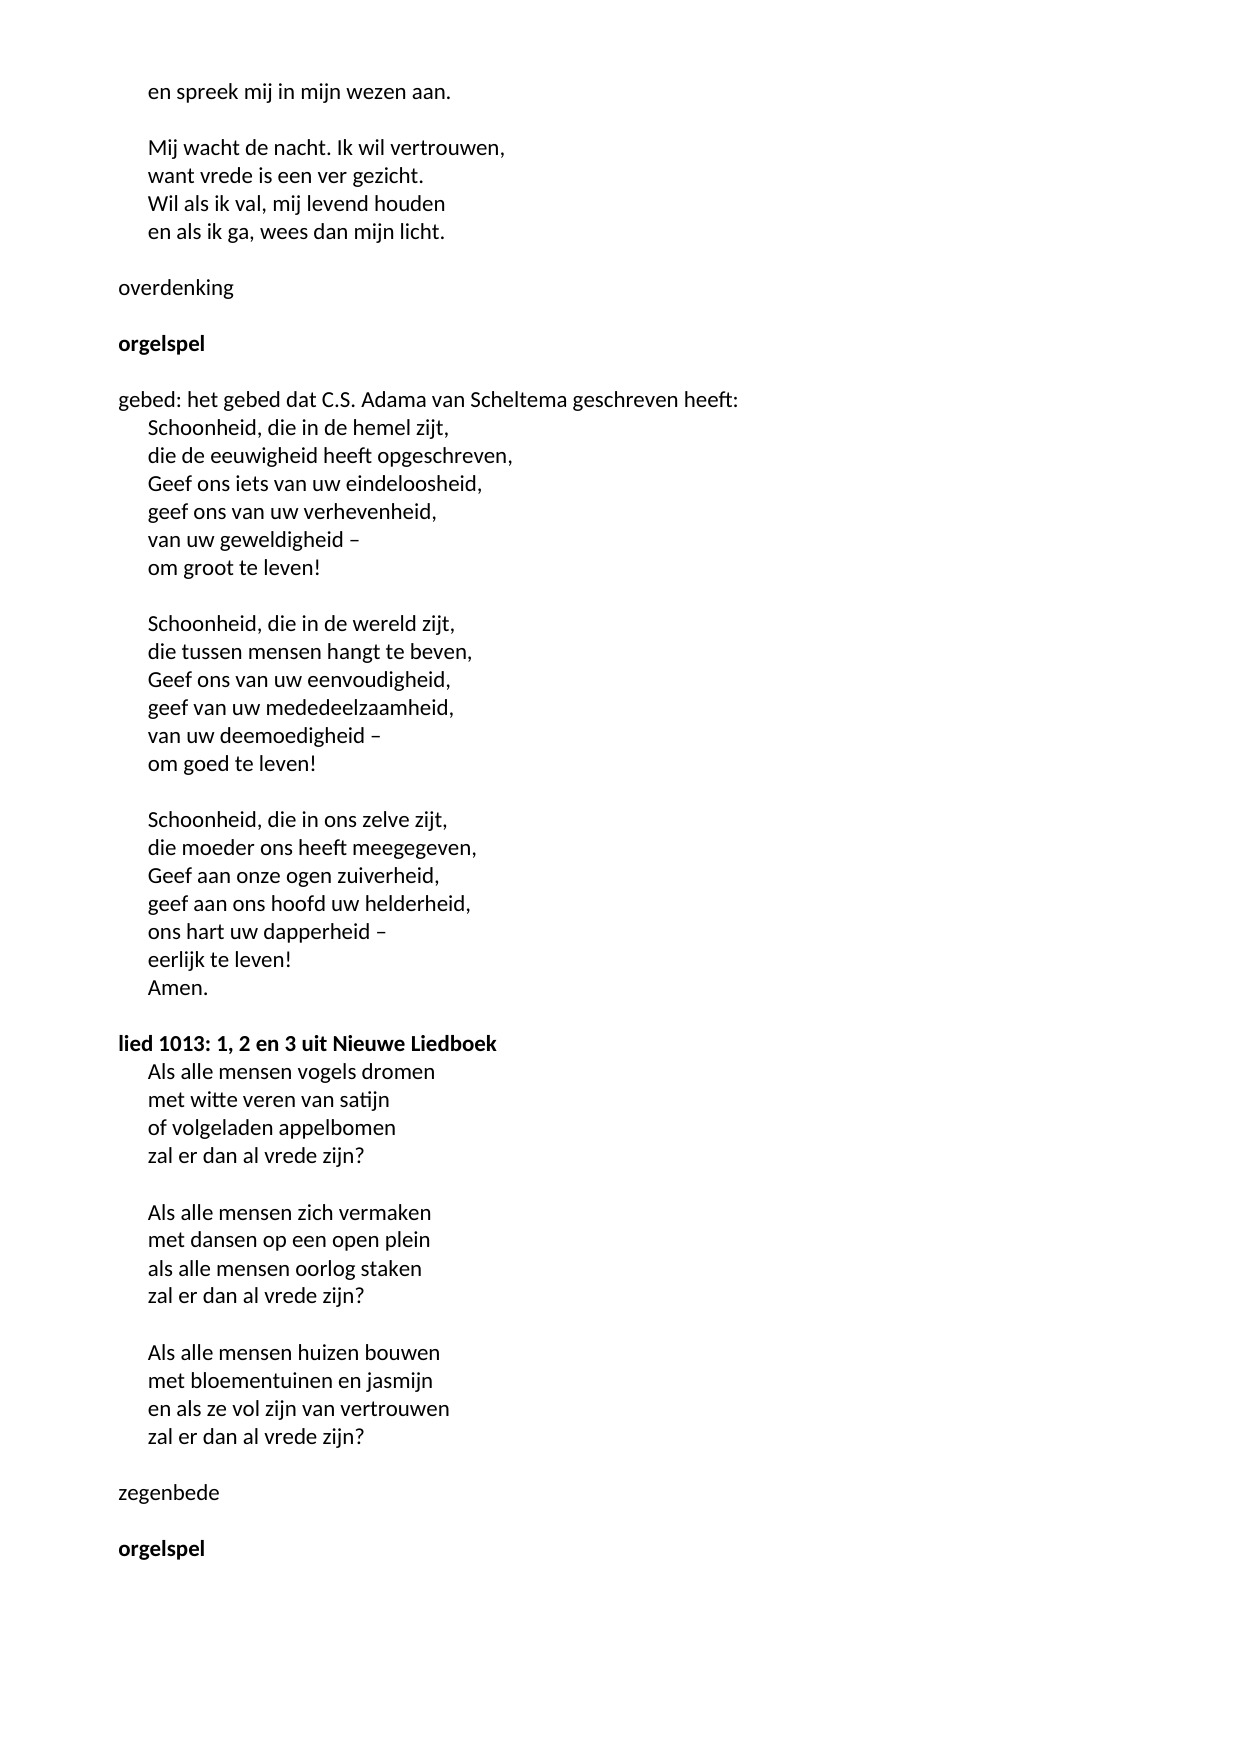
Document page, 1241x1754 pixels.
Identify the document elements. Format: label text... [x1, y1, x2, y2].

text zal er dan al vrede zijn? [148, 1282, 1122, 1310]
text met bloementuinen en jasmijn [148, 1366, 1122, 1394]
text zal er dan al vrede zijn? [148, 1142, 1122, 1169]
text want vrede is een ver gezicht. [148, 161, 1122, 189]
text Als alle mensen vogels dromen [148, 1057, 1122, 1086]
text en spreek mij in mijn wezen aan. [148, 77, 1122, 105]
text Amen. [148, 973, 1122, 1001]
text met witte veren van satijn [148, 1086, 1122, 1113]
text geef aan ons hoofd uw helderheid, [148, 889, 1122, 917]
text en als ik ga, wees dan mijn licht. [148, 217, 1122, 245]
text Schoonheid, die in de wereld zijt, [148, 609, 1122, 637]
text zal er dan al vrede zijn? [148, 1422, 1122, 1450]
text om goed te leven! [148, 749, 1122, 777]
text als alle mensen oorlog staken [148, 1254, 1122, 1282]
text ons hart uw dapperheid – [148, 917, 1122, 945]
text van uw geweldigheid – [148, 525, 1122, 553]
text Schoonheid, die in de hemel zijt, [148, 413, 1122, 441]
text overdenking [118, 273, 1122, 301]
text gebed: het gebed dat C.S. Adama van Scheltema geschreven heeft: [118, 385, 1122, 413]
text Als alle mensen zich vermaken [148, 1198, 1122, 1226]
text en als ze vol zijn van vertrouwen [148, 1394, 1122, 1422]
text Geef aan onze ogen zuiverheid, [148, 861, 1122, 889]
text die moeder ons heeft meegegeven, [148, 833, 1122, 861]
text die de eeuwigheid heeft opgeschreven, [148, 441, 1122, 469]
text zegenbede [118, 1450, 1122, 1506]
text om groot te leven! [148, 553, 1122, 581]
text Geef ons iets van uw eindeloosheid, [148, 469, 1122, 497]
text Mij wacht de nacht. Ik wil vertrouwen, [148, 133, 1122, 161]
text Geef ons van uw eenvoudigheid, [148, 665, 1122, 693]
text eerlijk te leven! [148, 945, 1122, 973]
text Wil als ik val, mij levend houden [148, 189, 1122, 217]
text die tussen mensen hangt te beven, [148, 637, 1122, 665]
text lied 1013: 1, 2 en 3 uit Nieuwe Liedboek [118, 1029, 1122, 1057]
text geef ons van uw verhevenheid, [148, 497, 1122, 525]
text van uw deemoedigheid – [148, 721, 1122, 749]
text met dansen op een open plein [148, 1226, 1122, 1254]
text orgelspel [118, 1534, 1122, 1562]
text Als alle mensen huizen bouwen [148, 1338, 1122, 1366]
text orgelspel [118, 329, 1122, 357]
text of volgeladen appelbomen [148, 1113, 1122, 1142]
text Schoonheid, die in ons zelve zijt, [148, 805, 1122, 833]
text geef van uw mededeelzaamheid, [148, 693, 1122, 721]
